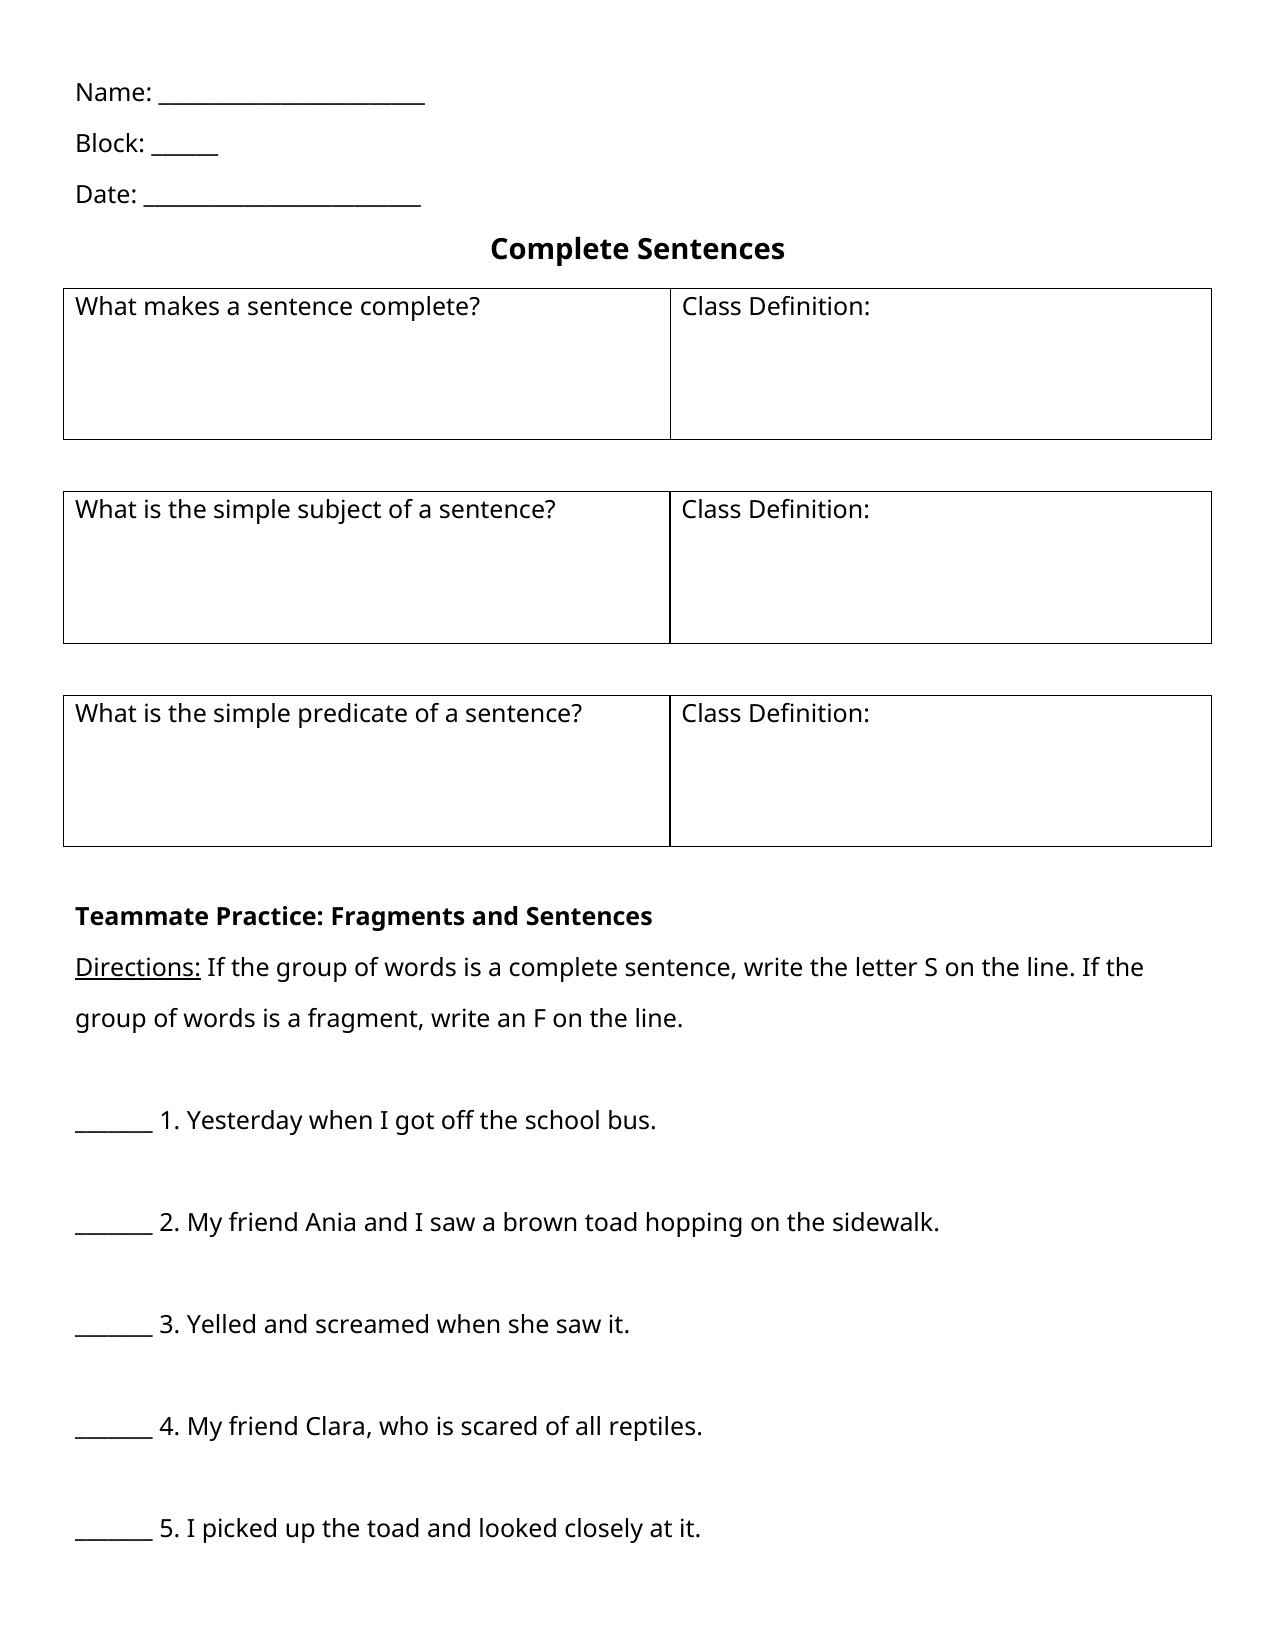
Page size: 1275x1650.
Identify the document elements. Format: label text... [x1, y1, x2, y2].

text _______ 3. Yelled and screamed when she saw it. [75, 1307, 1200, 1341]
text Teammate Practice: Fragments and Sentences [75, 898, 1200, 932]
text Block: ______ [75, 126, 1200, 160]
table_header What is the simple subject of a sentence? [64, 492, 669, 643]
text _______ 5. I picked up the toad and looked closely at it. [75, 1511, 1200, 1545]
text _______ 1. Yesterday when I got off the school bus. [75, 1102, 1200, 1136]
text Directions: If the group of words is a complete sentence, write the letter S on the line. If the group of words is a fragment, write an F on the line. [75, 949, 1200, 1034]
text Complete Sentences [75, 228, 1200, 268]
text _______ 2. My friend Ania and I saw a brown toad hopping on the sidewalk. [75, 1204, 1200, 1238]
text Date: _________________________ [75, 177, 1200, 211]
table_header Class Definition: [671, 696, 1211, 846]
text Name: ________________________ [75, 75, 1200, 109]
table_header What makes a sentence complete? [64, 289, 670, 439]
table_header Class Definition: [671, 492, 1211, 643]
table_header Class Definition: [671, 289, 1211, 439]
text _______ 4. My friend Clara, who is scared of all reptiles. [75, 1409, 1200, 1443]
table_header What is the simple predicate of a sentence? [64, 696, 669, 846]
